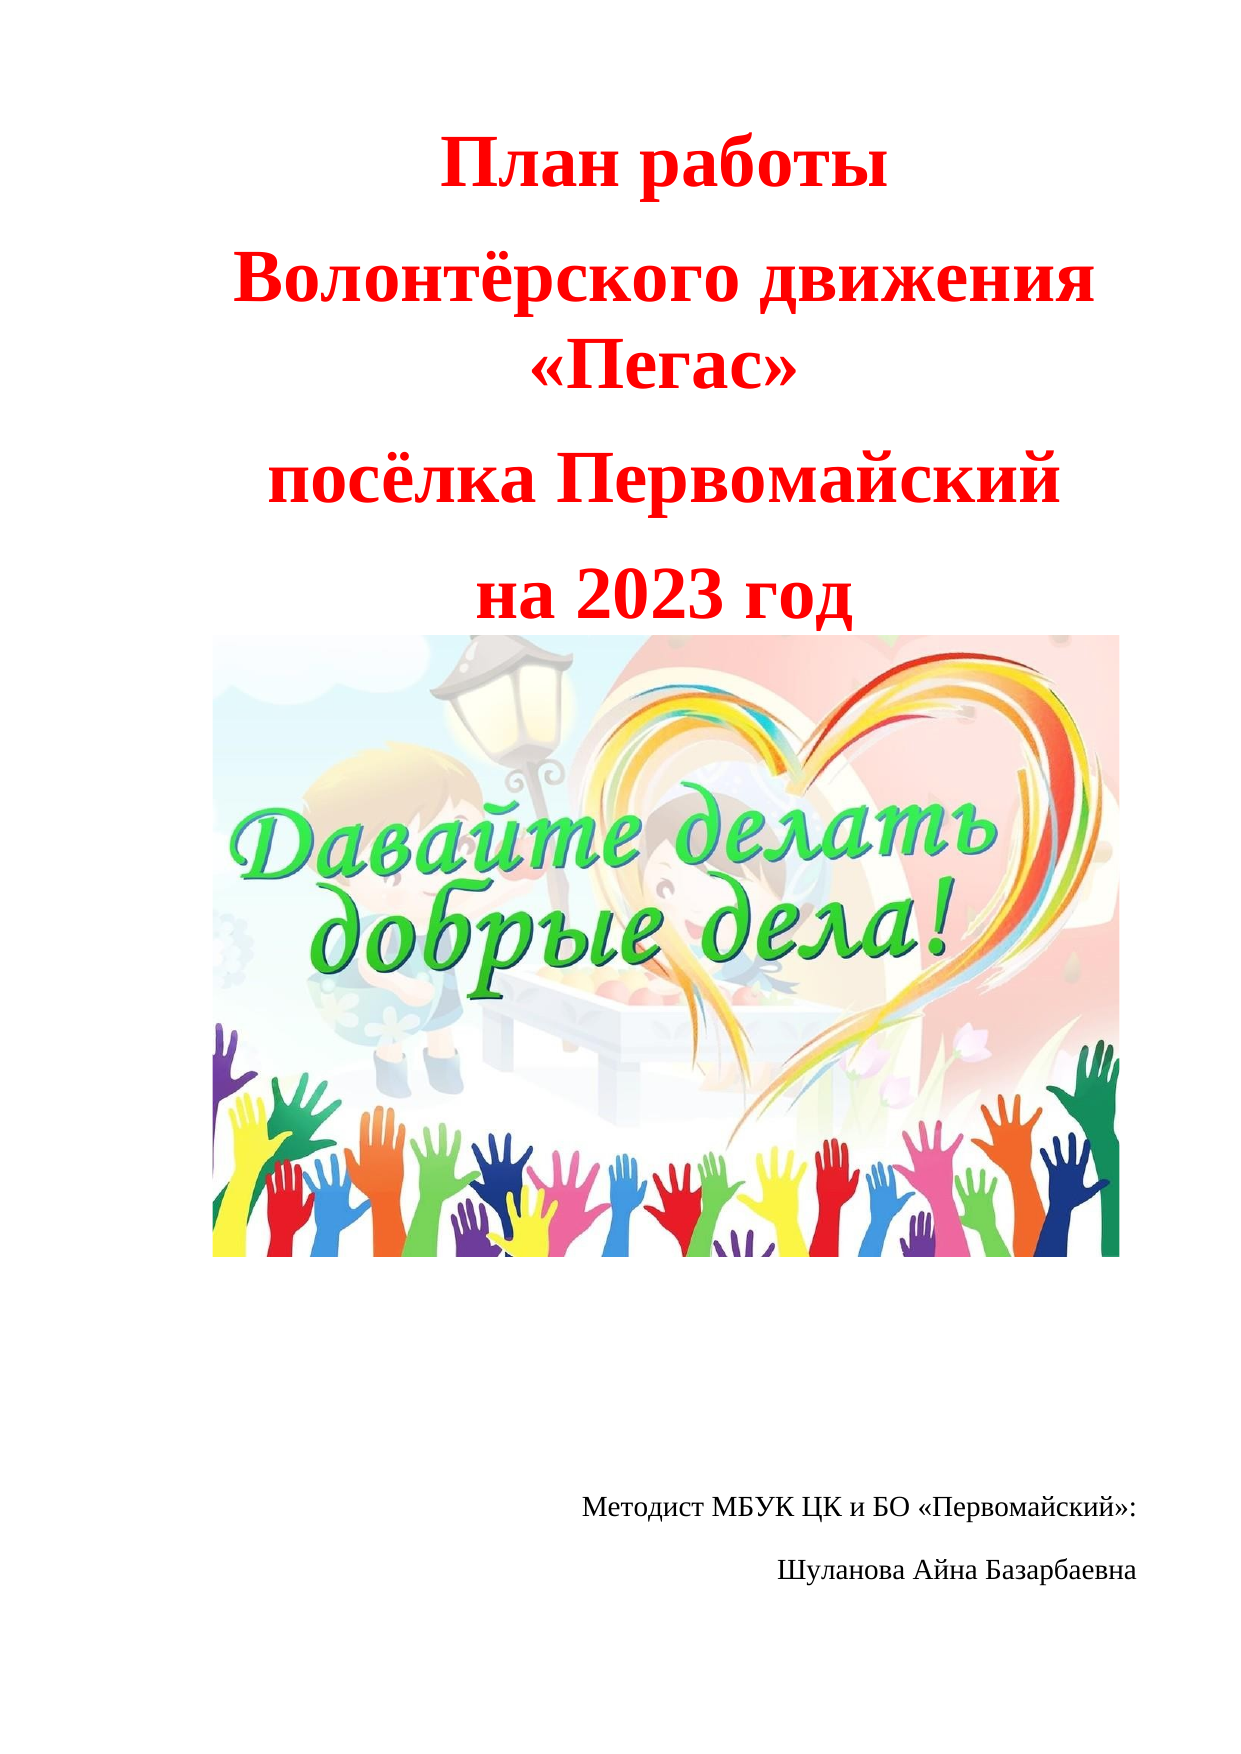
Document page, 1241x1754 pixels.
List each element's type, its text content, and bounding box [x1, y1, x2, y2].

text Методист МБУК ЦК и БО «Первомайский»: [582, 1489, 1232, 1522]
text План работы [231, 116, 1098, 202]
text Волонтёрского движения [231, 231, 1098, 317]
picture [212, 635, 1120, 1257]
text Шуланова Айна Базарбаевна [777, 1552, 1232, 1585]
text «Пегас» посёлка Первомайский [267, 318, 1062, 519]
text на 2023 год [476, 548, 1232, 634]
